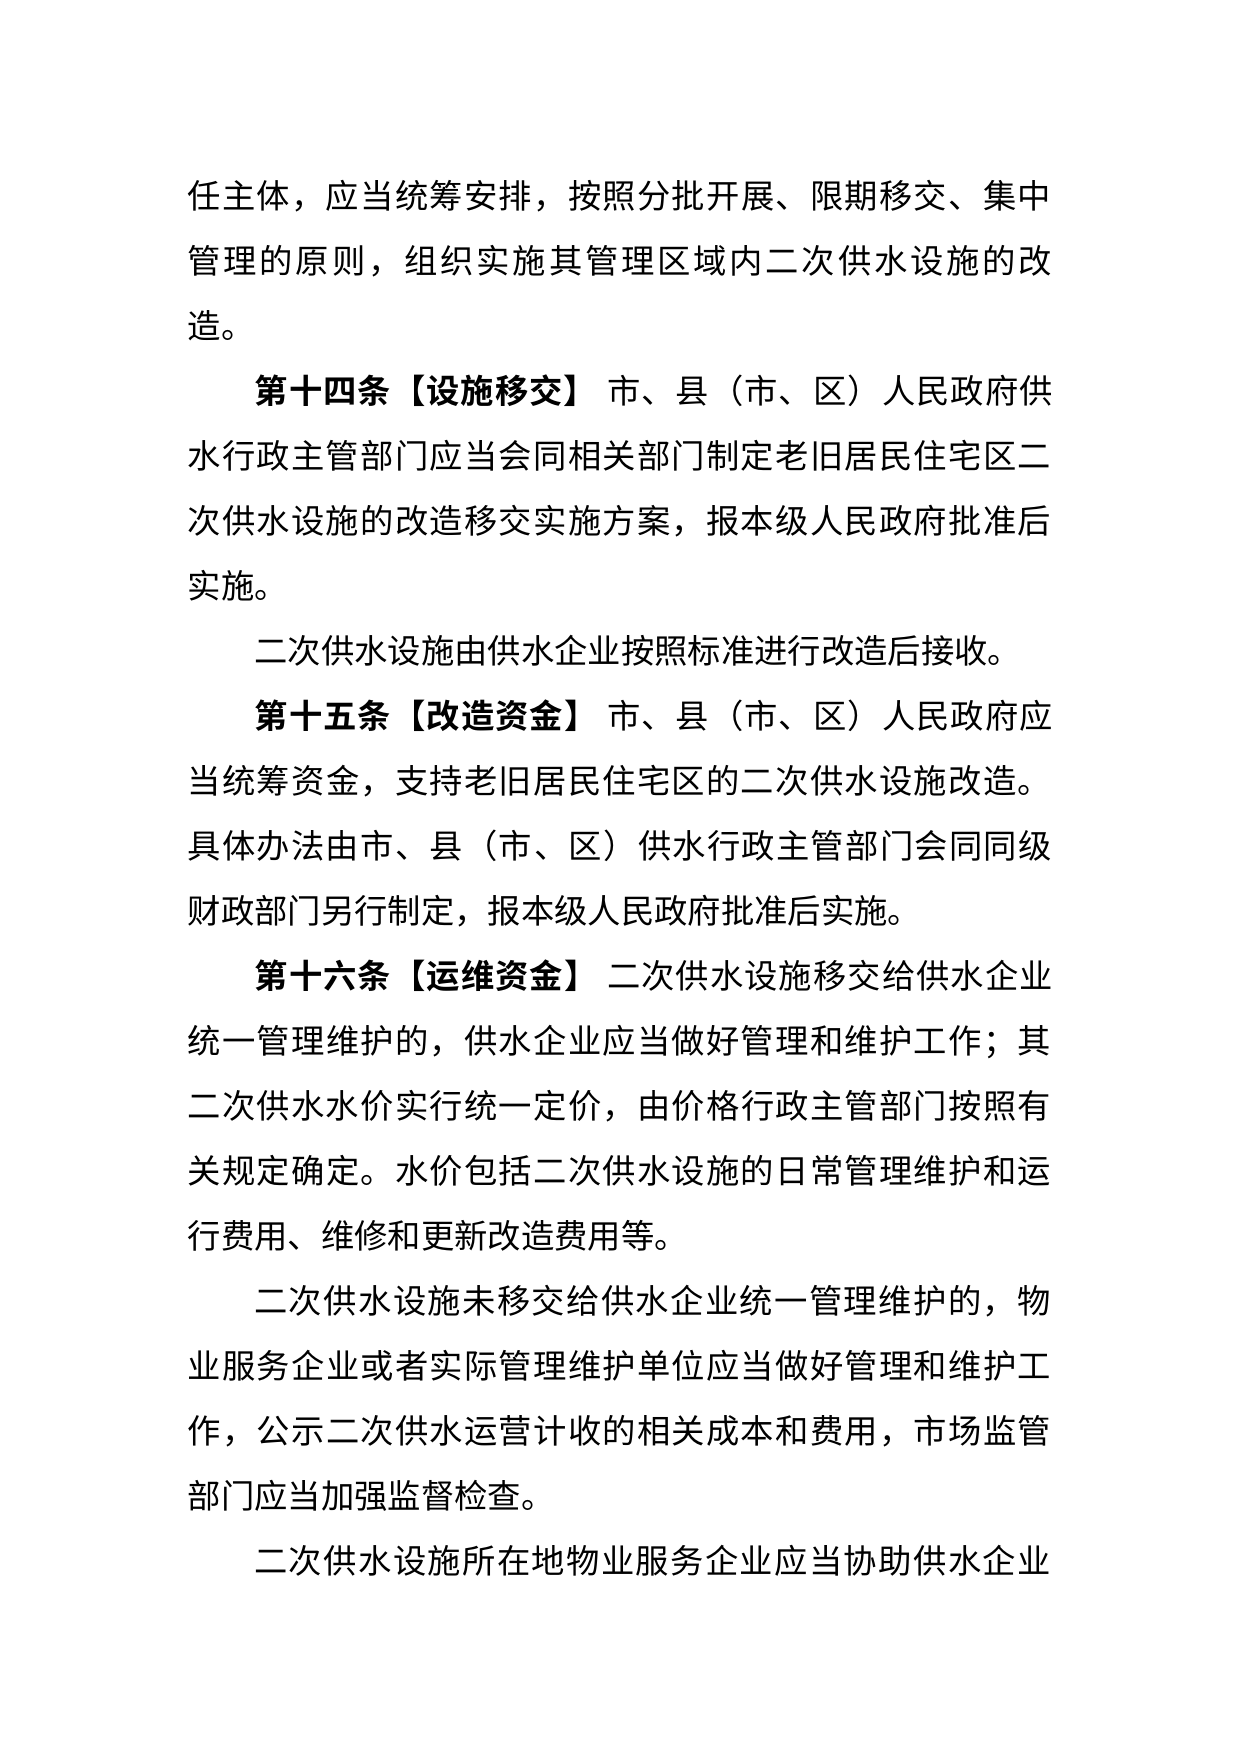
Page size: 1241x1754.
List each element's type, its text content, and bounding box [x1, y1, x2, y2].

text 二次供水设施由供水企业按照标准进行改造后接收。 [187, 617, 1053, 682]
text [187, 162, 1053, 357]
text 第十四条【设施移交】 市、县（市、区）人民政府供水行政主管部门应当会同相关部门制定老旧居民住宅区二次供水设施的改造移交实施方案，报本级人民政府批准后实施。 [187, 357, 1053, 617]
text 二次供水设施未移交给供水企业统一管理维护的，物业服务企业或者实际管理维护单位应当做好管理和维护工作，公示二次供水运营计收的相关成本和费用，市场监管部门应当加强监督检查。 [187, 1267, 1053, 1527]
text 第十六条【运维资金】 二次供水设施移交给供水企业统一管理维护的，供水企业应当做好管理和维护工作；其二次供水水价实行统一定价，由价格行政主管部门按照有关规定确定。水价包括二次供水设施的日常管理维护和运行费用、维修和更新改造费用等。 [187, 942, 1053, 1267]
text 第十五条【改造资金】 市、县（市、区）人民政府应当统筹资金，支持老旧居民住宅区的二次供水设施改造。具体办法由市、县（市、区）供水行政主管部门会同同级财政部门另行制定，报本级人民政府批准后实施。 [187, 682, 1053, 942]
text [187, 1527, 1053, 1592]
